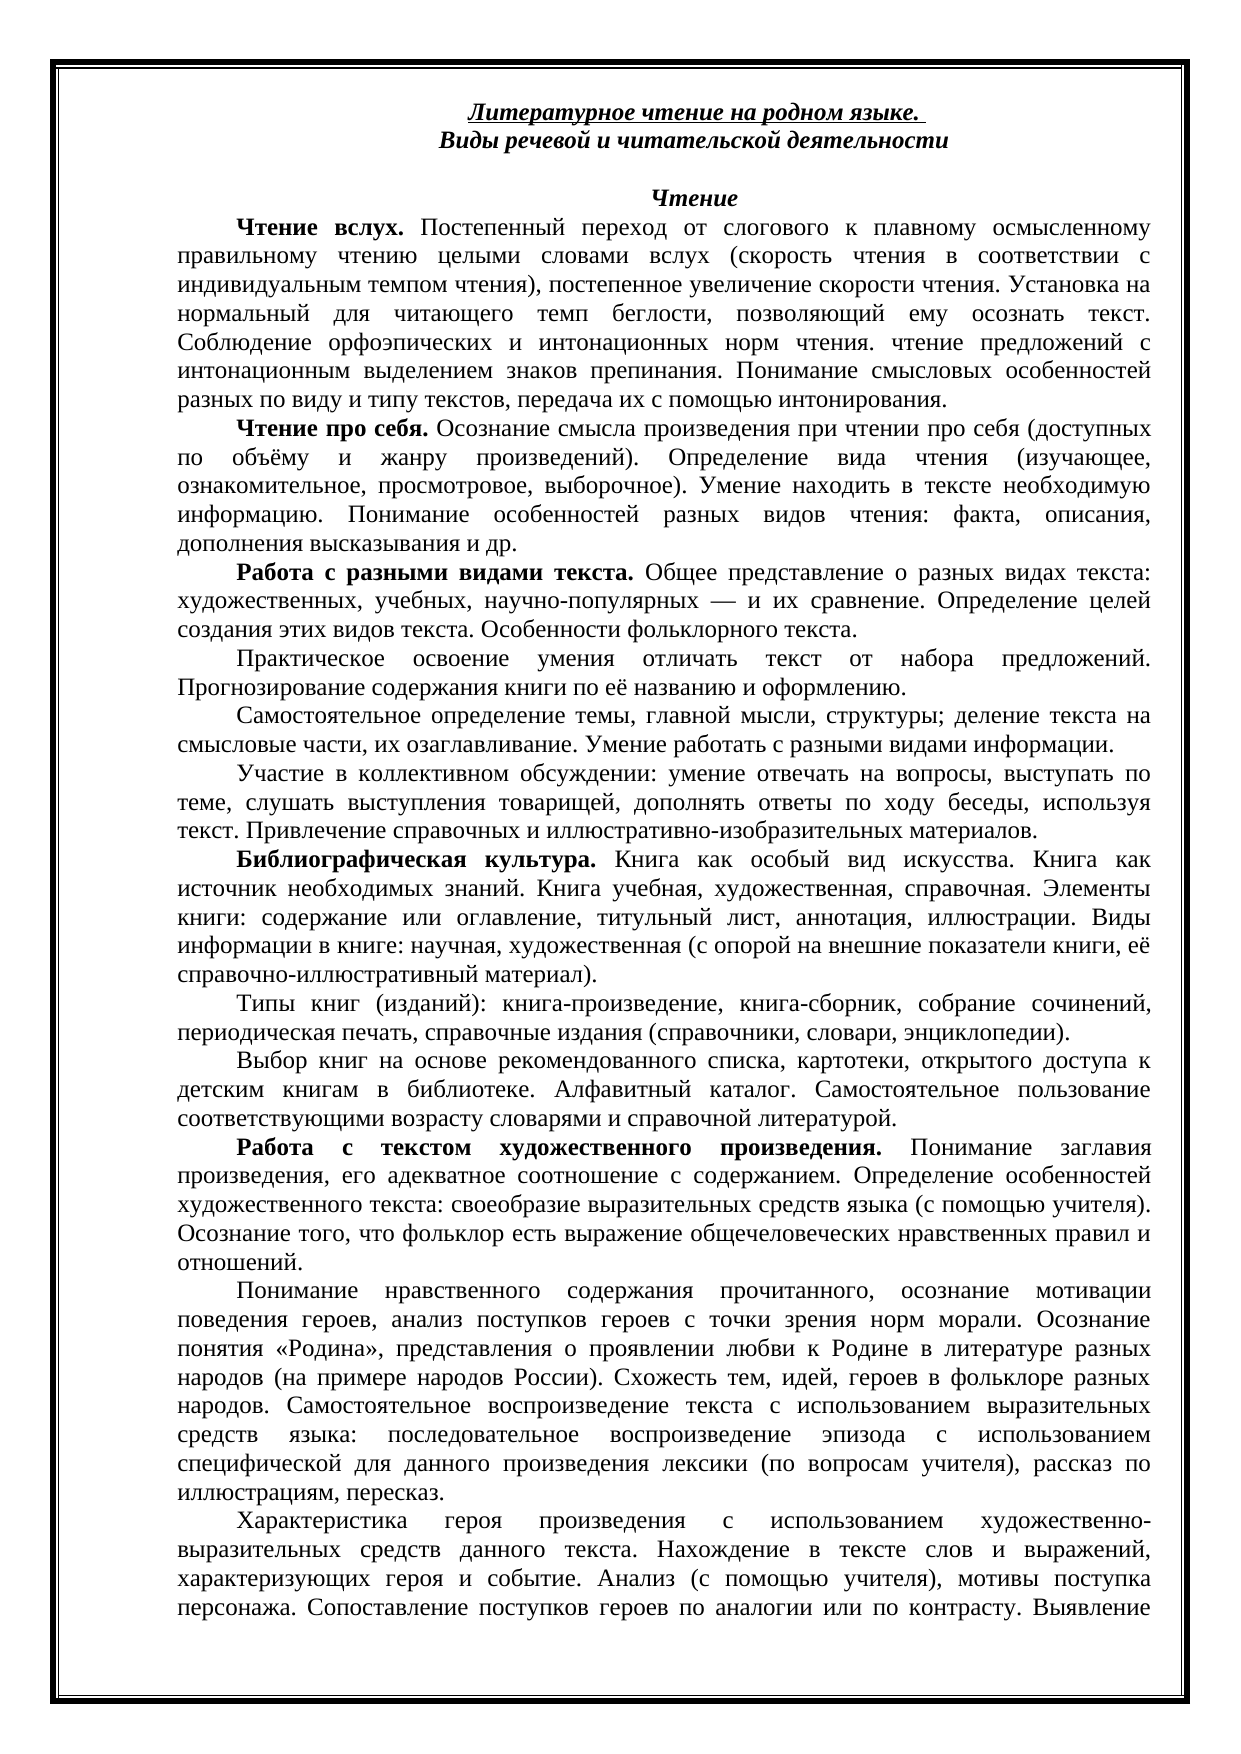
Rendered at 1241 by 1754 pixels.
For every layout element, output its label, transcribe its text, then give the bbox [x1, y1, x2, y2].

text Самостоятельное определение темы, главной мысли, структуры; деление текста на смысловые части, их озаглавливание. Умение работать с разными видами информации. [177, 701, 1152, 758]
text Чтение про себя. Осознание смысла произведения при чтении про себя (доступных по объёму и жанру произведений). Определение вида чтения (изучающее, ознакомительное, просмотровое, выборочное). Умение находить в тексте необходимую информацию. Понимание особенностей разных видов чтения: факта, описания, дополнения высказывания и др. [177, 413, 1152, 557]
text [177, 1506, 1152, 1621]
text Библиографическая культура. Книга как особый вид искусства. Книга как источник необходимых знаний. Книга учебная, художественная, справочная. Элементы книги: содержание или оглавление, титульный лист, аннотация, иллюстрации. Виды информации в книге: научная, художественная (с опорой на внешние показатели книги, её справочно-иллюстративный материал). [177, 844, 1152, 988]
text Работа с текстом художественного произведения. Понимание заглавия произведения, его адекватное соотношение с содержанием. Определение особенностей художественного текста: своеобразие выразительных средств языка (с помощью учителя). Осознание того, что фольклор есть выражение общечеловеческих нравственных правил и отношений. [177, 1132, 1152, 1276]
text Чтение [177, 183, 1152, 212]
text Работа с разными видами текста. Общее представление о разных видах текста: художественных, учебных, научно-популярных — и их сравнение. Определение целей создания этих видов текста. Особенности фольклорного текста. [177, 557, 1152, 643]
text Понимание нравственного содержания прочитанного, осознание мотивации поведения героев, анализ поступков героев с точки зрения норм морали. Осознание понятия «Родина», представления о проявлении любви к Родине в литературе разных народов (на примере народов России). Схожесть тем, идей, героев в фольклоре разных народов. Самостоятельное воспроизведение текста с использованием выразительных средств языка: последовательное воспроизведение эпизода с использованием специфической для данного произведения лексики (по вопросам учителя), рассказ по иллюстрациям, пересказ. [177, 1276, 1152, 1506]
text Виды речевой и читательской деятельности [177, 126, 1152, 154]
text Выбор книг на основе рекомендованного списка, картотеки, открытого доступа к детским книгам в библиотеке. Алфавитный каталог. Самостоятельное пользование соответствующими возрасту словарями и справочной литературой. [177, 1046, 1152, 1132]
text Практическое освоение умения отличать текст от набора предложений. Прогнозирование содержания книги по её названию и оформлению. [177, 643, 1152, 701]
text Типы книг (изданий): книга-произведение, книга-сборник, собрание сочинений, периодическая печать, справочные издания (справочники, словари, энциклопедии). [177, 988, 1152, 1046]
text Участие в коллективном обсуждении: умение отвечать на вопросы, выступать по теме, слушать выступления товарищей, дополнять ответы по ходу беседы, используя текст. Привлечение справочных и иллюстративно-изобразительных материалов. [177, 758, 1152, 844]
text Чтение вслух. Постепенный переход от слогового к плавному осмысленному правильному чтению целыми словами вслух (скорость чтения в соответствии с индивидуальным темпом чтения), постепенное увеличение скорости чтения. Установка на нормальный для читающего темп беглости, позволяющий ему осознать текст. Соблюдение орфоэпических и интонационных норм чтения. чтение предложений с интонационным выделением знаков препинания. Понимание смысловых особенностей разных по виду и типу текстов, передача их с помощью интонирования. [177, 212, 1152, 413]
text Литературное чтение на родном языке. [177, 97, 1152, 126]
